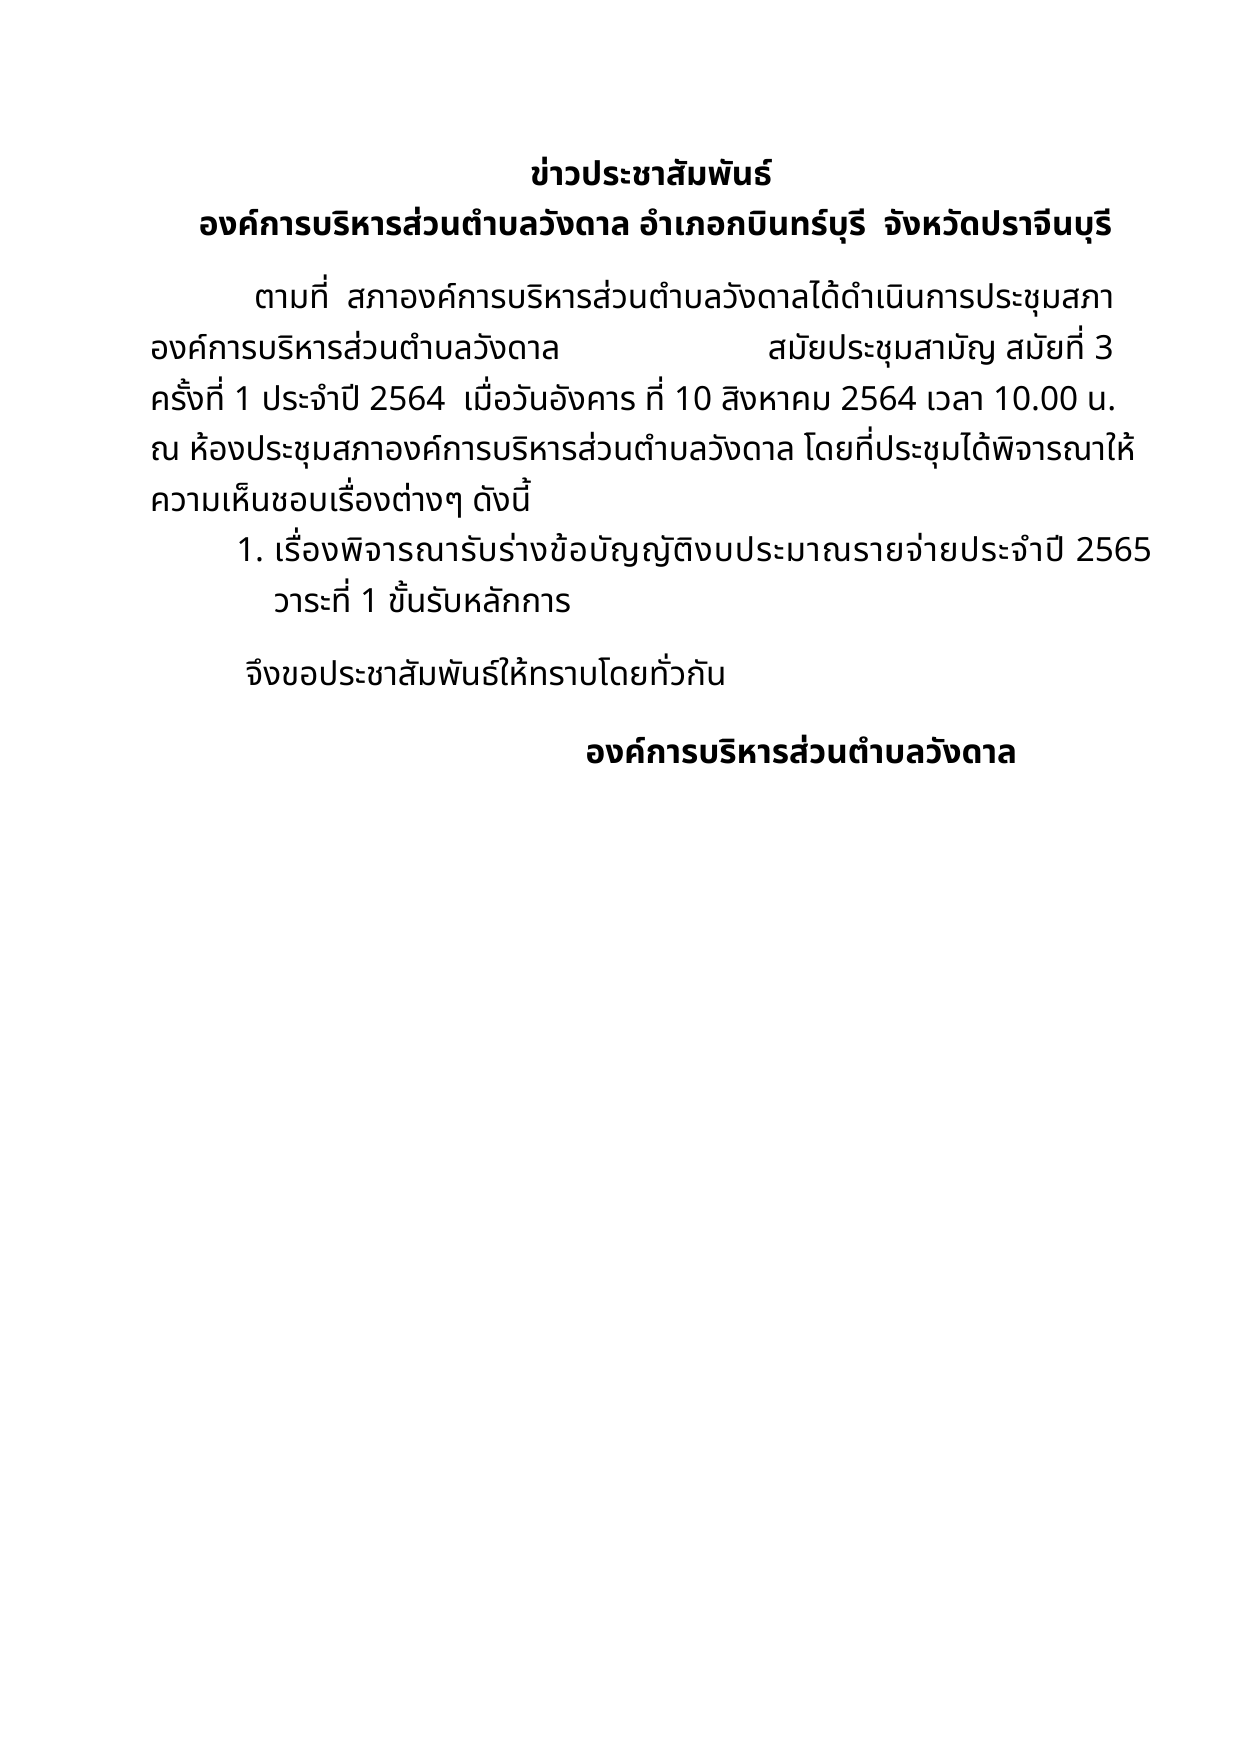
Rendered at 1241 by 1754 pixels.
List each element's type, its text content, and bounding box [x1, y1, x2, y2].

text องค์การบริหารส่วนตำบลวังดาล [273, 728, 1152, 779]
text จึงขอประชาสัมพันธ์ให้ทราบโดยทั่วกัน [150, 650, 1152, 700]
text ข่าวประชาสัมพันธ์ [150, 150, 1152, 200]
text ตามที่ สภาองค์การบริหารส่วนตำบลวังดาลได้ดำเนินการประชุมสภาองค์การบริหารส่วนตำบลวังดาล สมัยประชุมสามัญ สมัยที่ 3 ครั้งที่ 1 ประจำปี 2564 เมื่อวันอังคาร ที่ 10 สิงหาคม 2564 เวลา 10.00 น. ณ ห้องประชุมสภาองค์การบริหารส่วนตำบลวังดาล โดยที่ประชุมได้พิจารณาให้ความเห็นชอบเรื่องต่างๆ ดังนี้ [150, 273, 1152, 526]
list เรื่องพิจารณารับร่างข้อบัญญัติงบประมาณรายจ่ายประจำปี 2565 วาระที่ 1 ขั้นรับหลักการ [236, 526, 1152, 627]
text องค์การบริหารส่วนตำบลวังดาล อำเภอกบินทร์บุรี จังหวัดปราจีนบุรี [150, 200, 1152, 251]
